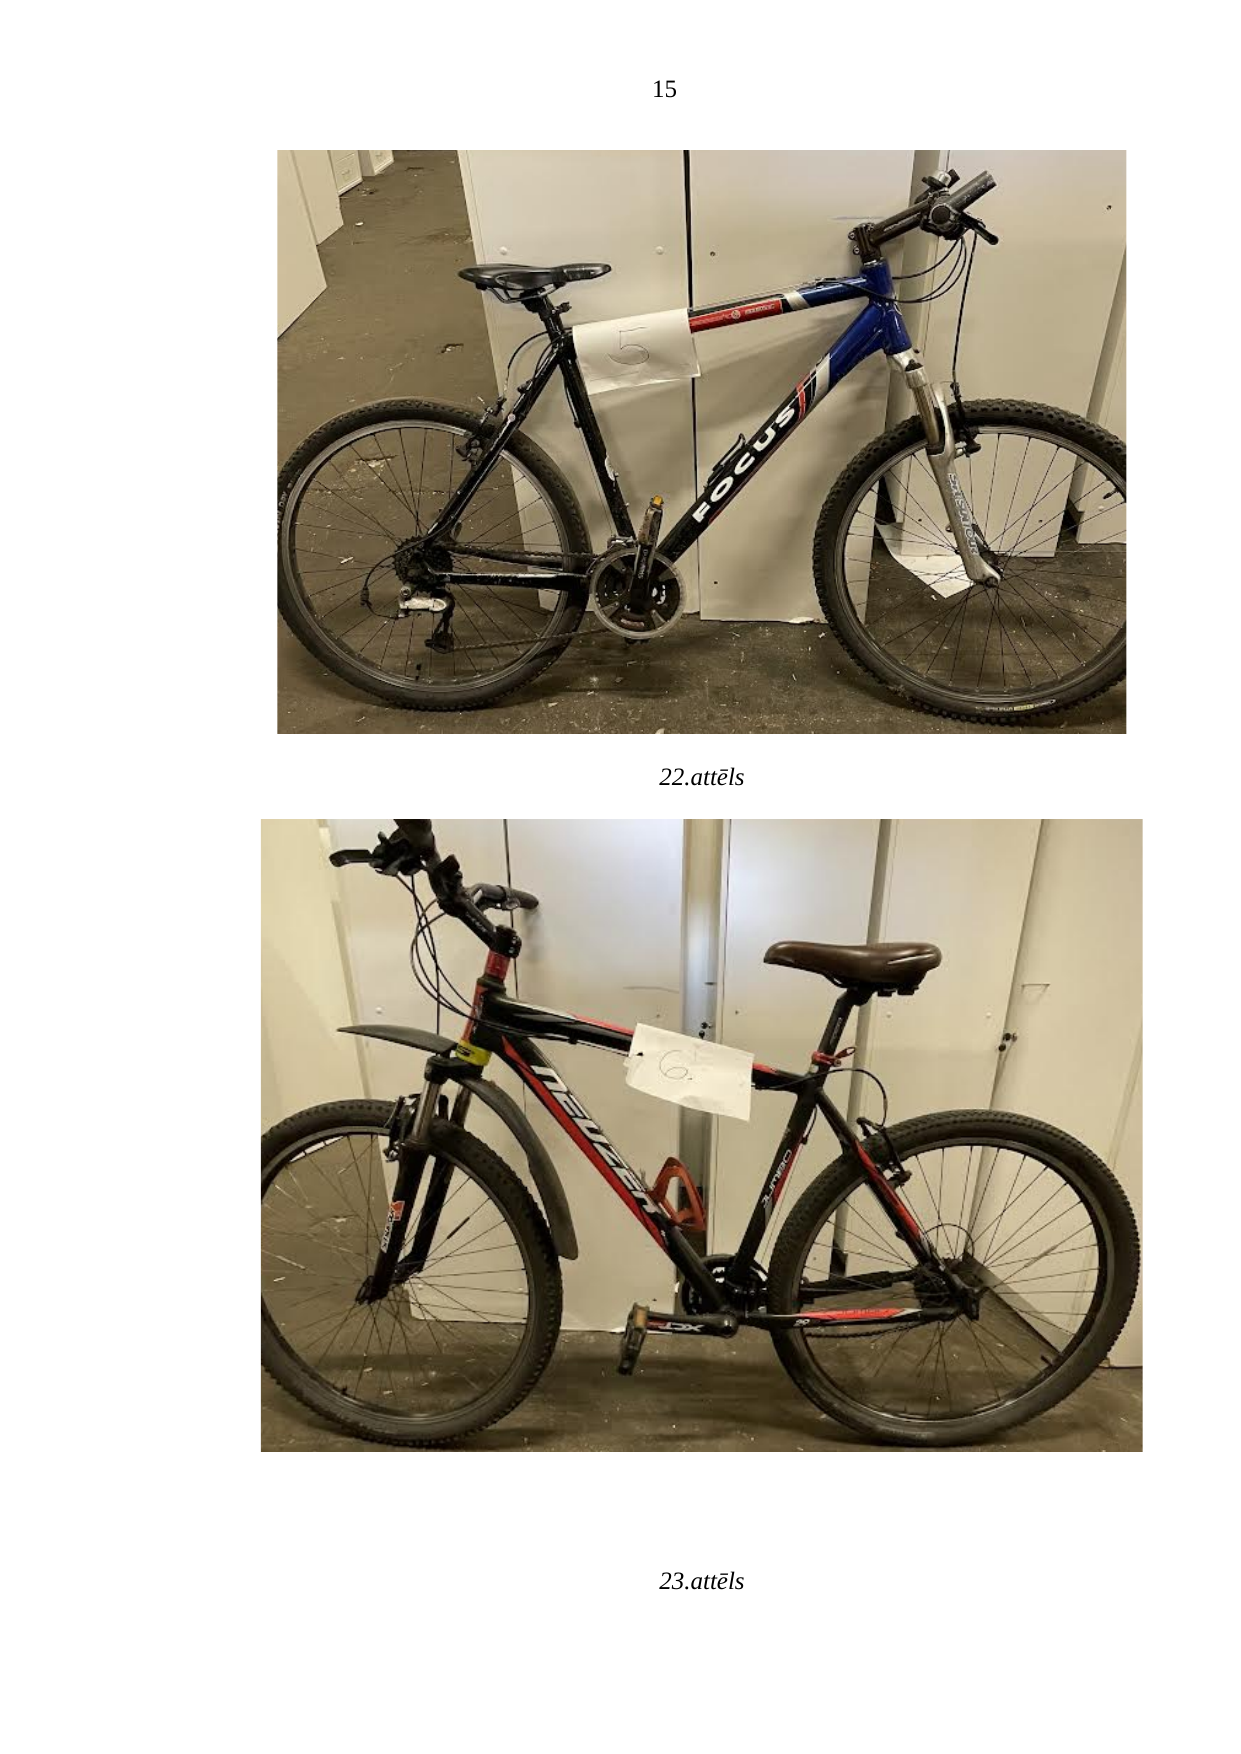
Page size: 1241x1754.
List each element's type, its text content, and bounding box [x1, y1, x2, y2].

text 23.attēls [177, 1566, 1152, 1595]
picture [260, 819, 1143, 1452]
text 22.attēls [177, 762, 1152, 791]
picture [277, 150, 1127, 734]
